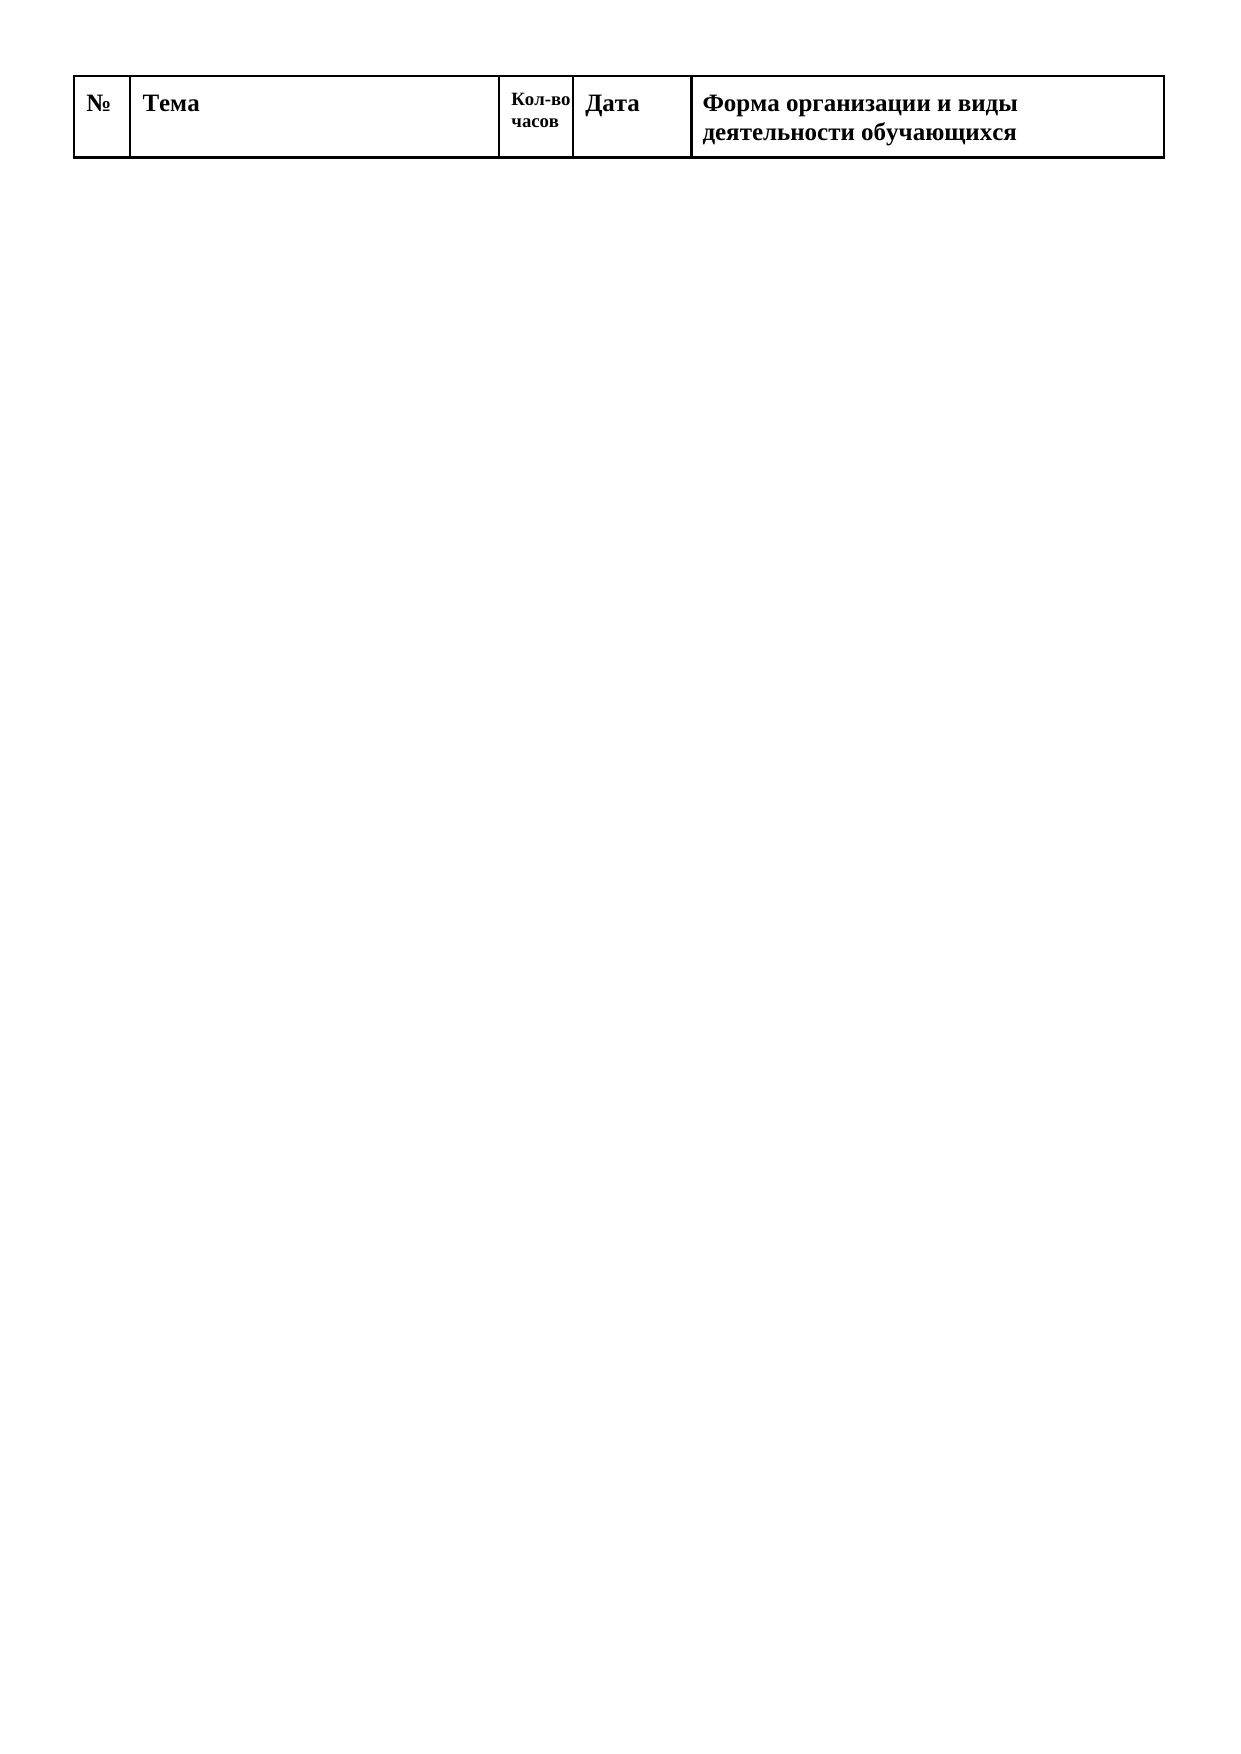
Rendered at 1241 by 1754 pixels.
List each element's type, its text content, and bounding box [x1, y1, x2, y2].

table_header Дата [574, 77, 690, 156]
table_header № [75, 77, 129, 156]
table_header Кол-во часов [500, 77, 572, 156]
table_header Форма организации и виды деятельности обучающихся [693, 77, 1163, 156]
table_header Тема [131, 77, 498, 156]
